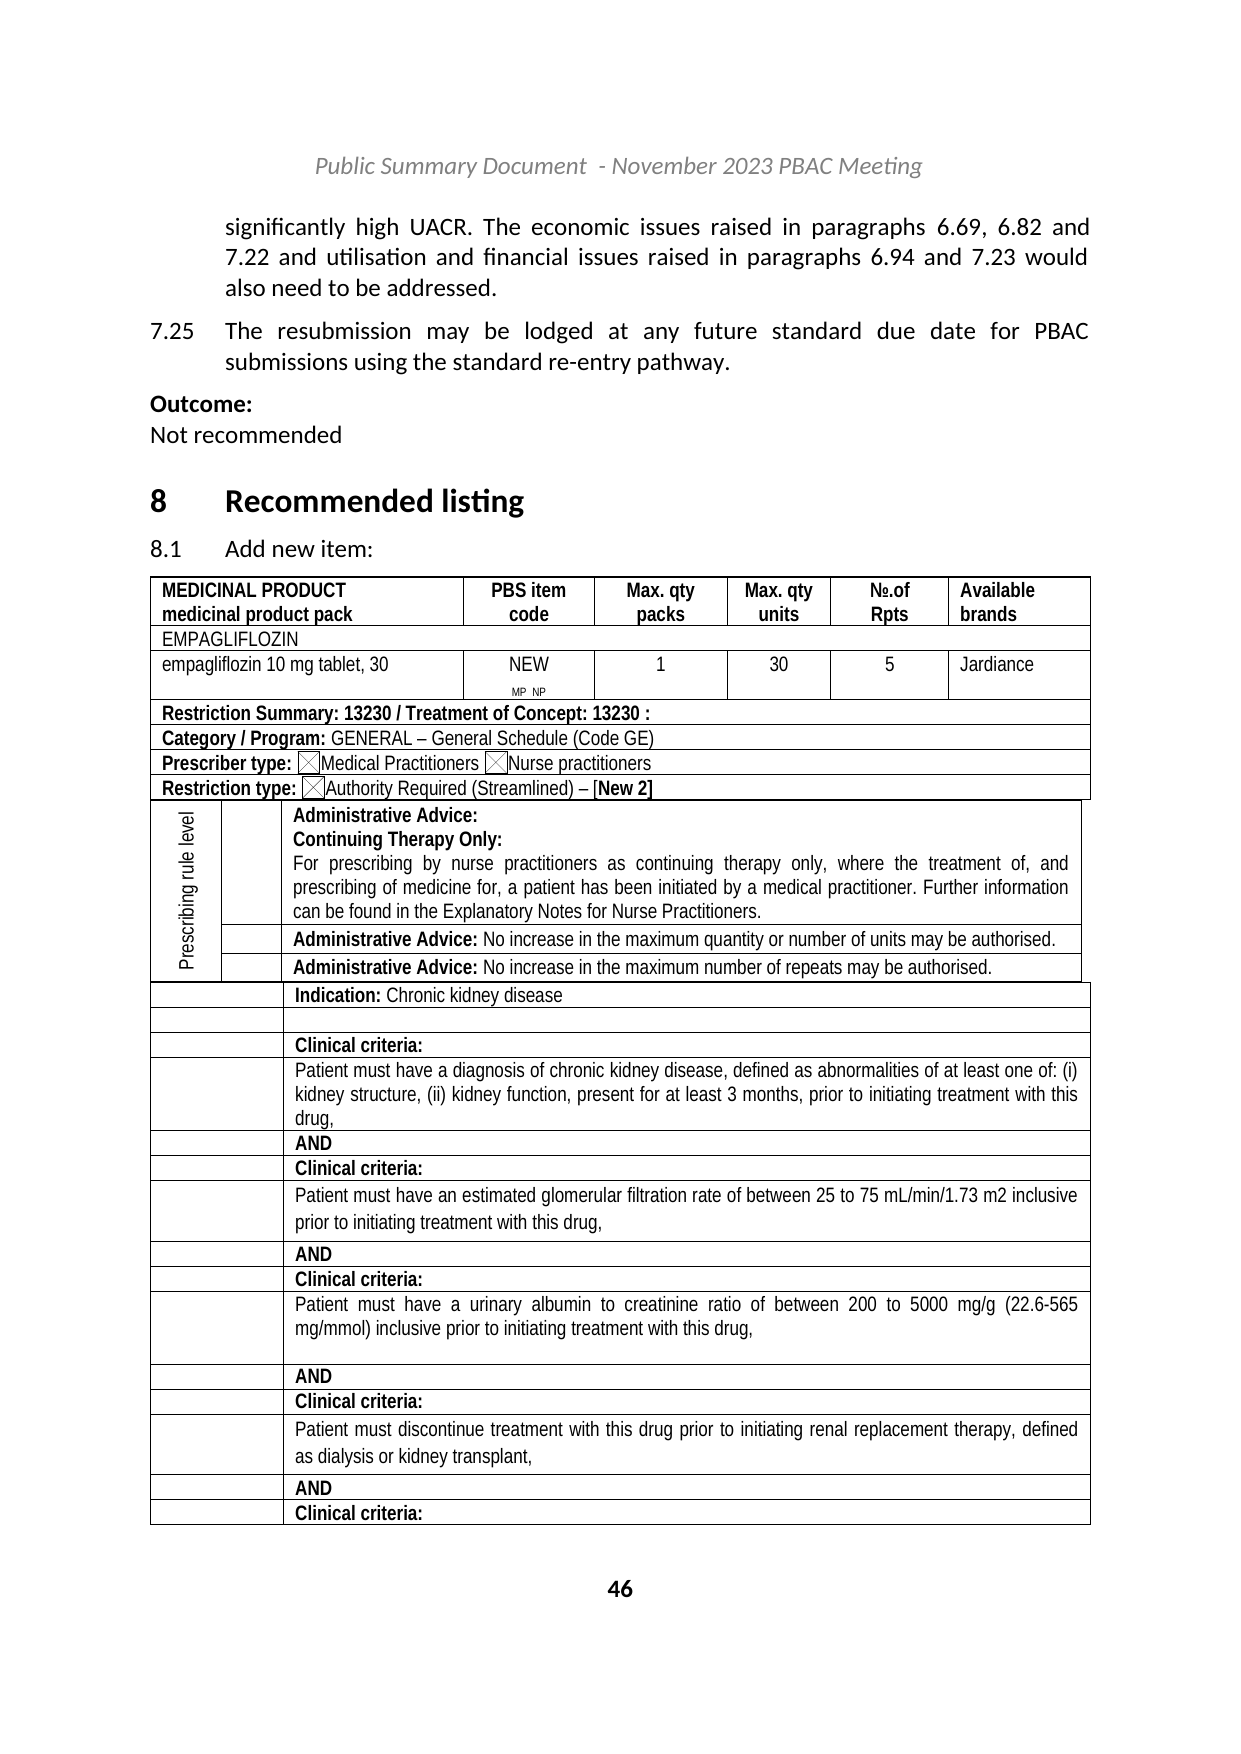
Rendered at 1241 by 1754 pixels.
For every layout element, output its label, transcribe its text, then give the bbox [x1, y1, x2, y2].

table_cell Clinical criteria: [284, 1500, 1090, 1524]
table_header Administrative Advice: Continuing Therapy Only: For prescribing by nurse practitioners as continuing therapy only, where the treatment of, and prescribing of medicine for, a patient has been initiated by a medical practitioner. Further information can be found in the Explanatory Notes for Nurse Practitioners. [282, 801, 1081, 924]
table_cell [151, 1242, 283, 1266]
table_cell Clinical criteria: [284, 1267, 1090, 1291]
text Not recommended [150, 419, 1090, 450]
table_header Available brands [949, 578, 1090, 625]
table_cell [222, 954, 281, 981]
table_header Indication: Chronic kidney disease [284, 983, 1090, 1007]
table_cell Restriction type: Authority Required (Streamlined) – [New 2] [151, 775, 1090, 799]
table_cell 30 [728, 651, 830, 699]
table_cell Patient must have a diagnosis of chronic kidney disease, defined as abnormalities of at least one of: (i) kidney structure, (ii) kidney function, present for at least 3 months, prior to initiating treatment with this drug, [284, 1058, 1090, 1129]
table_cell [151, 1500, 283, 1524]
table_cell Restriction Summary: 13230 / Treatment of Concept: 13230 : [151, 700, 1090, 724]
table_header №.of Rpts [831, 578, 948, 625]
table_cell [284, 1008, 1090, 1032]
subtitle Recommended listing [150, 480, 1090, 521]
table_cell [151, 1390, 283, 1413]
table_cell [151, 1033, 283, 1057]
table_cell empagliflozin 10 mg tablet, 30 [151, 651, 463, 699]
table_header Max. qty units [728, 578, 830, 625]
table_cell [151, 1415, 283, 1474]
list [150, 211, 1090, 303]
table_cell [151, 1058, 283, 1129]
table_cell Category / Program: GENERAL – General Schedule (Code GE) [151, 725, 1090, 749]
table_cell Patient must have an estimated glomerular filtration rate of between 25 to 75 mL/min/1.73 m2 inclusive prior to initiating treatment with this drug, [284, 1181, 1090, 1241]
table_cell Prescriber type: Medical Practitioners Nurse practitioners [151, 750, 1090, 774]
table_cell Jardiance [949, 651, 1090, 699]
table_cell AND [284, 1475, 1090, 1499]
table_cell Patient must have a urinary albumin to creatinine ratio of between 200 to 5000 mg/g (22.6-565 mg/mmol) inclusive prior to initiating treatment with this drug, [284, 1292, 1090, 1363]
table_cell AND [284, 1131, 1090, 1154]
table_cell [151, 1131, 283, 1154]
table_cell 5 [831, 651, 948, 699]
text Add new item: [150, 533, 1090, 564]
table_cell AND [284, 1365, 1090, 1388]
table_header [222, 801, 281, 924]
table_cell Administrative Advice: No increase in the maximum number of repeats may be authorised. [282, 954, 1081, 981]
table_cell [151, 1292, 283, 1363]
table_cell Administrative Advice: No increase in the maximum quantity or number of units may be authorised. [282, 925, 1081, 952]
table_cell [151, 1008, 283, 1032]
table_header Max. qty packs [595, 578, 727, 625]
table_cell [151, 1365, 283, 1388]
table_header MEDICINAL PRODUCT medicinal product pack [151, 578, 463, 625]
table_cell NEW MP NP [464, 651, 594, 699]
table_cell AND [284, 1242, 1090, 1266]
table_cell Clinical criteria: [284, 1390, 1090, 1413]
table_header [151, 983, 283, 1007]
table_header Prescribing rule level [151, 801, 221, 981]
table_cell [222, 925, 281, 952]
table_cell 1 [595, 651, 727, 699]
table_cell Clinical criteria: [284, 1033, 1090, 1057]
table_cell Clinical criteria: [284, 1156, 1090, 1179]
table_cell [151, 1181, 283, 1241]
table_cell Patient must discontinue treatment with this drug prior to initiating renal replacement therapy, defined as dialysis or kidney transplant, [284, 1415, 1090, 1474]
table_cell [151, 1156, 283, 1179]
table_cell [151, 1267, 283, 1291]
text Outcome: [150, 389, 1090, 419]
list The resubmission may be lodged at any future standard due date for PBAC submissions using the standard re-entry pathway. [150, 315, 1090, 376]
table_header PBS item code [464, 578, 594, 625]
table_cell [151, 1475, 283, 1499]
table_cell EMPAGLIFLOZIN [151, 626, 1090, 650]
